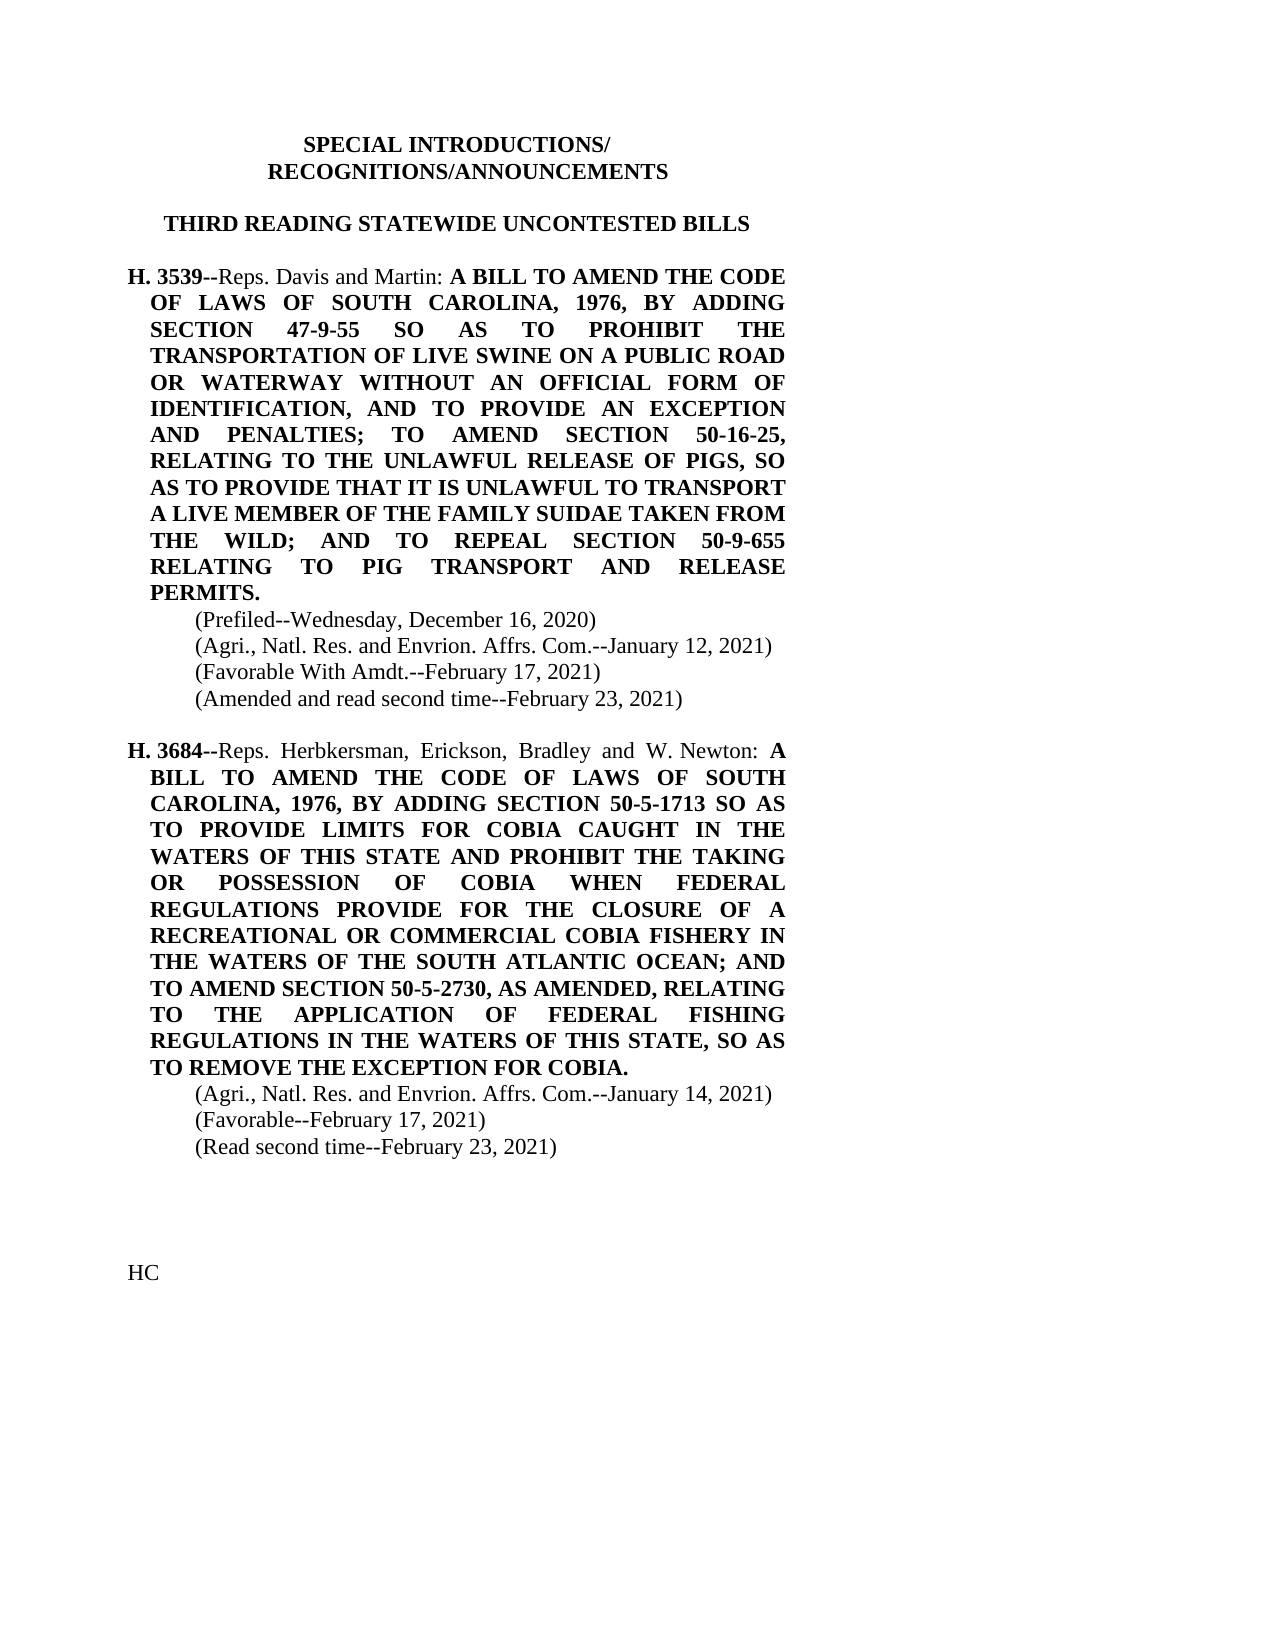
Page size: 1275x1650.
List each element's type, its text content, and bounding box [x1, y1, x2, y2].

text (Favorable With Amdt.--February 17, 2021) [195, 658, 786, 685]
text (Prefiled--Wednesday, December 16, 2020) [195, 606, 786, 632]
text SPECIAL INTRODUCTIONS/ RECOGNITIONS/ANNOUNCEMENTS [127, 131, 786, 184]
text (Read second time--February 23, 2021) [195, 1133, 786, 1159]
text (Amended and read second time--February 23, 2021) [195, 685, 786, 711]
text H. 3684--Reps. Herbkersman, Erickson, Bradley and W. Newton: A BILL TO AMEND THE CODE OF LAWS OF SOUTH CAROLINA, 1976, BY ADDING SECTION 50-5-1713 SO AS TO PROVIDE LIMITS FOR COBIA CAUGHT IN THE WATERS OF THIS STATE AND PROHIBIT THE TAKING OR POSSESSION OF COBIA WHEN FEDERAL REGULATIONS PROVIDE FOR THE CLOSURE OF A RECREATIONAL OR COMMERCIAL COBIA FISHERY IN THE WATERS OF THE SOUTH ATLANTIC OCEAN; AND TO AMEND SECTION 50-5-2730, AS AMENDED, RELATING TO THE APPLICATION OF FEDERAL FISHING REGULATIONS IN THE WATERS OF THIS STATE, SO AS TO REMOVE THE EXCEPTION FOR COBIA. [127, 737, 786, 1080]
text (Agri., Natl. Res. and Envrion. Affrs. Com.--January 12, 2021) [195, 632, 786, 658]
text (Favorable--February 17, 2021) [195, 1106, 786, 1133]
text (Agri., Natl. Res. and Envrion. Affrs. Com.--January 14, 2021) [195, 1080, 786, 1106]
text THIRD READING STATEWIDE UNCONTESTED BILLS [127, 210, 786, 237]
text H. 3539--Reps. Davis and Martin: A BILL TO AMEND THE CODE OF LAWS OF SOUTH CAROLINA, 1976, BY ADDING SECTION 47-9-55 SO AS TO PROHIBIT THE TRANSPORTATION OF LIVE SWINE ON A PUBLIC ROAD OR WATERWAY WITHOUT AN OFFICIAL FORM OF IDENTIFICATION, AND TO PROVIDE AN EXCEPTION AND PENALTIES; TO AMEND SECTION 50-16-25, RELATING TO THE UNLAWFUL RELEASE OF PIGS, SO AS TO PROVIDE THAT IT IS UNLAWFUL TO TRANSPORT A LIVE MEMBER OF THE FAMILY SUIDAE TAKEN FROM THE WILD; AND TO REPEAL SECTION 50-9-655 RELATING TO PIG TRANSPORT AND RELEASE PERMITS. [127, 263, 786, 606]
